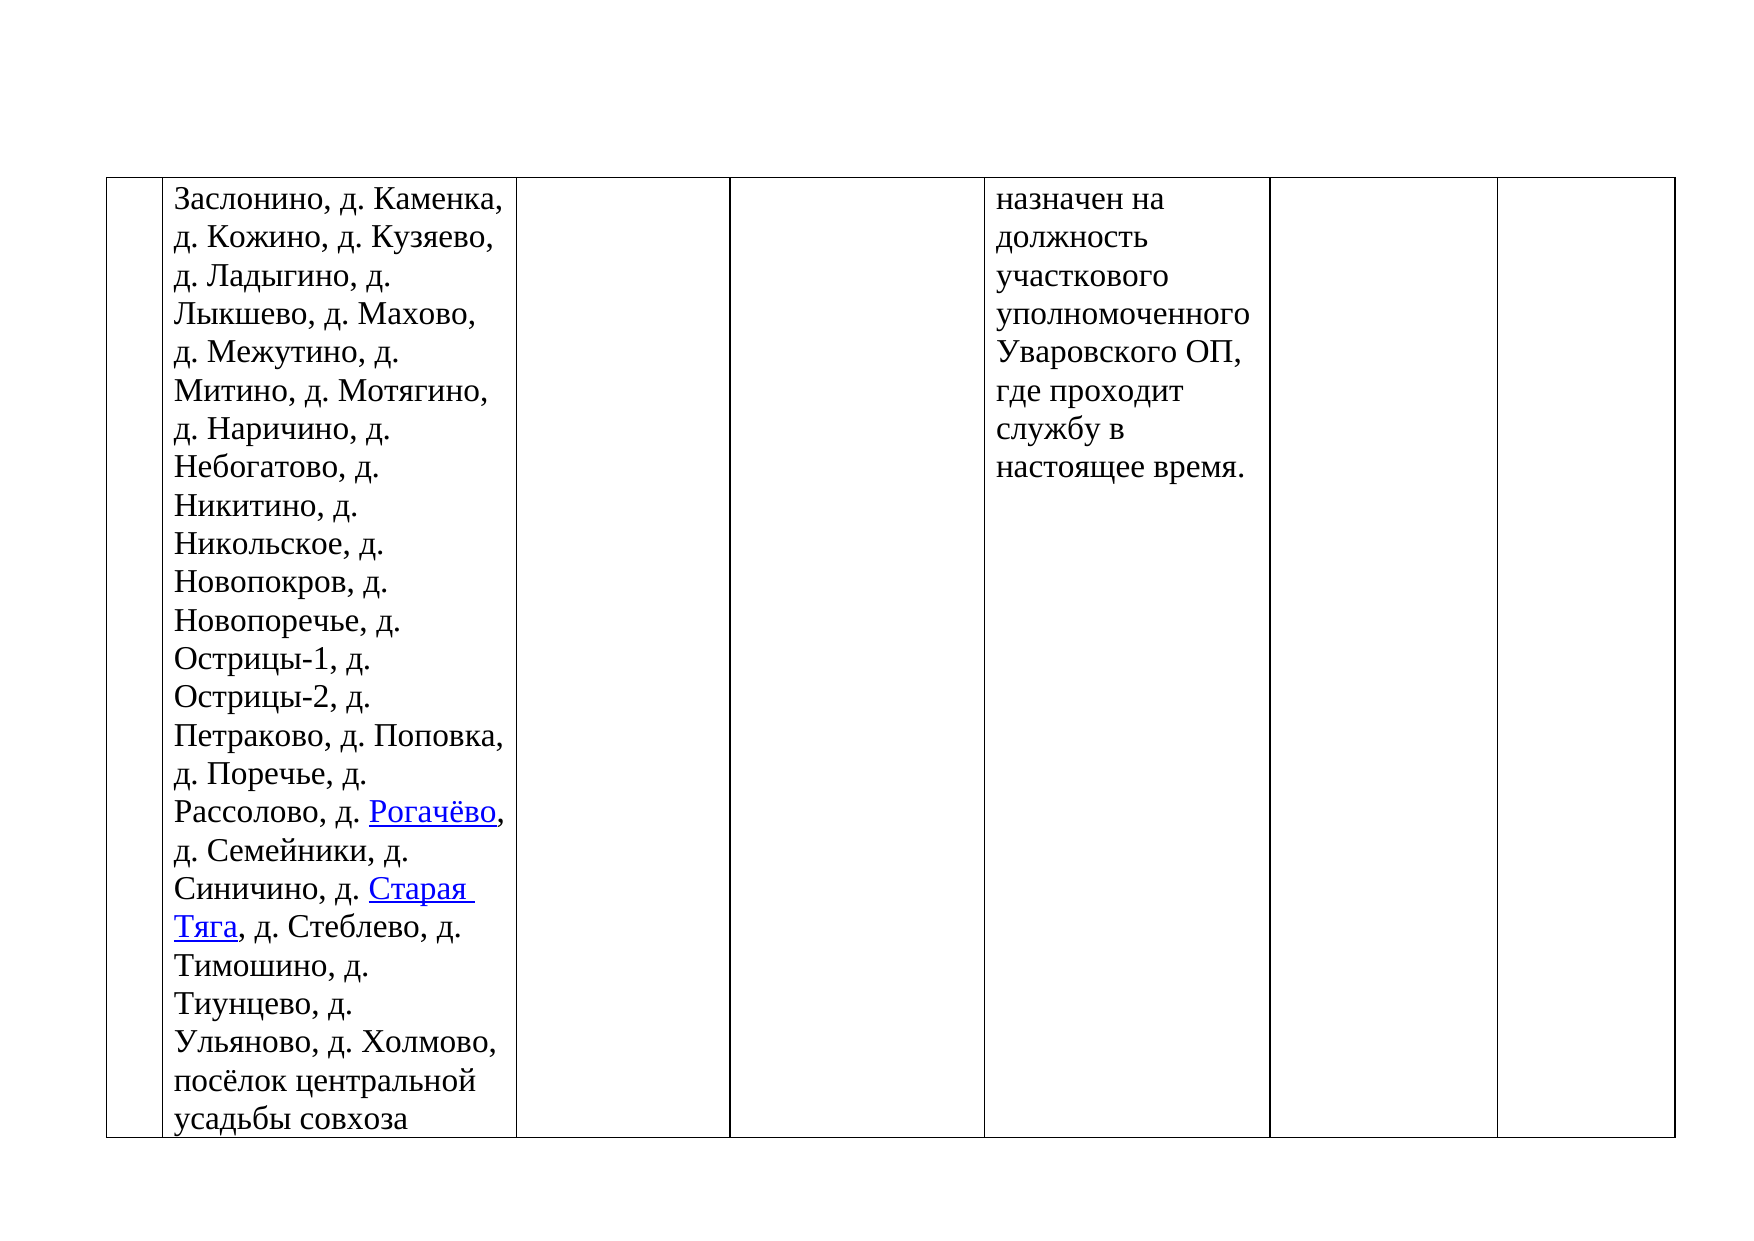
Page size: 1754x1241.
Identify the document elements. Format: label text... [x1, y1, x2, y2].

table_cell 5 [107, 178, 162, 1137]
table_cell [1271, 178, 1497, 1137]
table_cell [1498, 178, 1674, 1137]
table_cell [731, 178, 984, 1137]
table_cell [517, 178, 729, 1137]
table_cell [985, 178, 1269, 1137]
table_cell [163, 178, 516, 1137]
